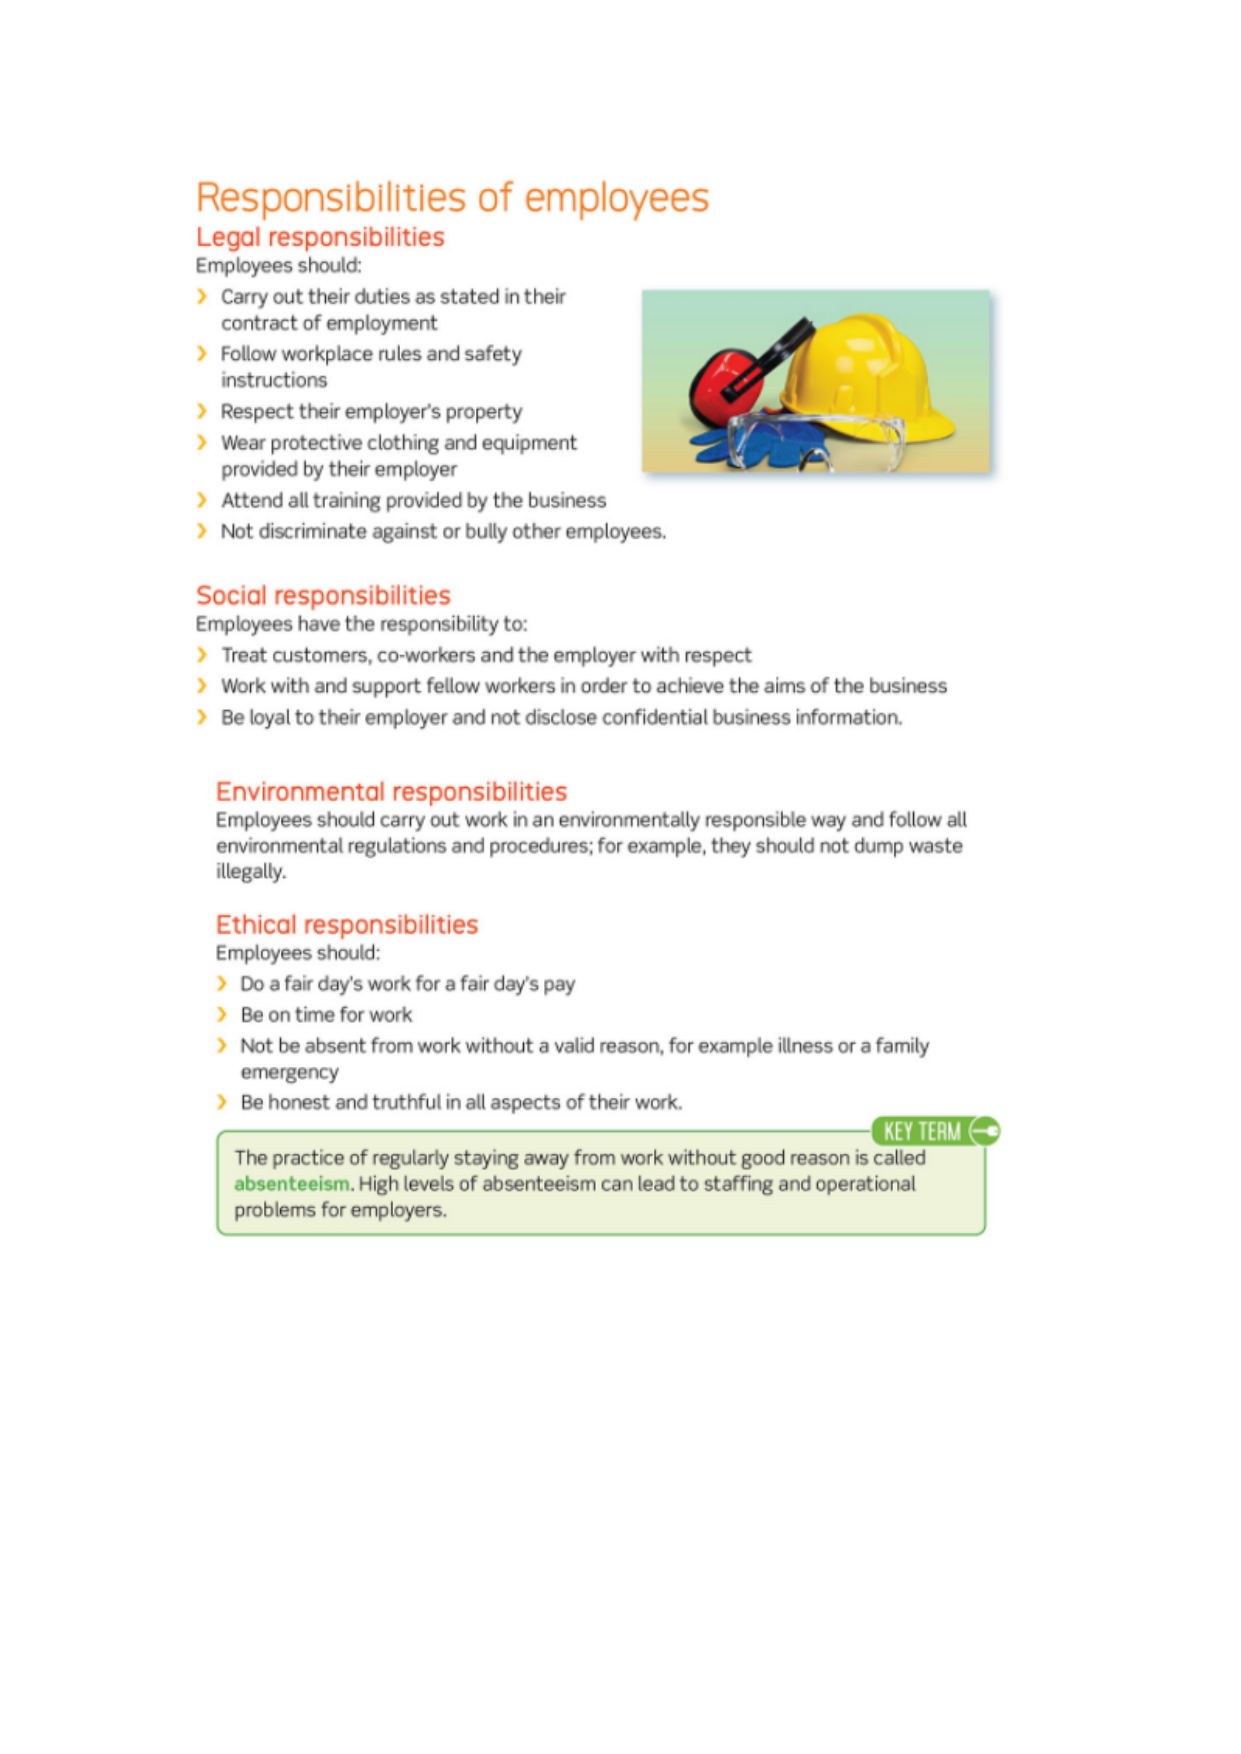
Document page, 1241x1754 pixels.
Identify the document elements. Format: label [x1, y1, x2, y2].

picture [150, 770, 1091, 1269]
picture [150, 150, 1011, 746]
